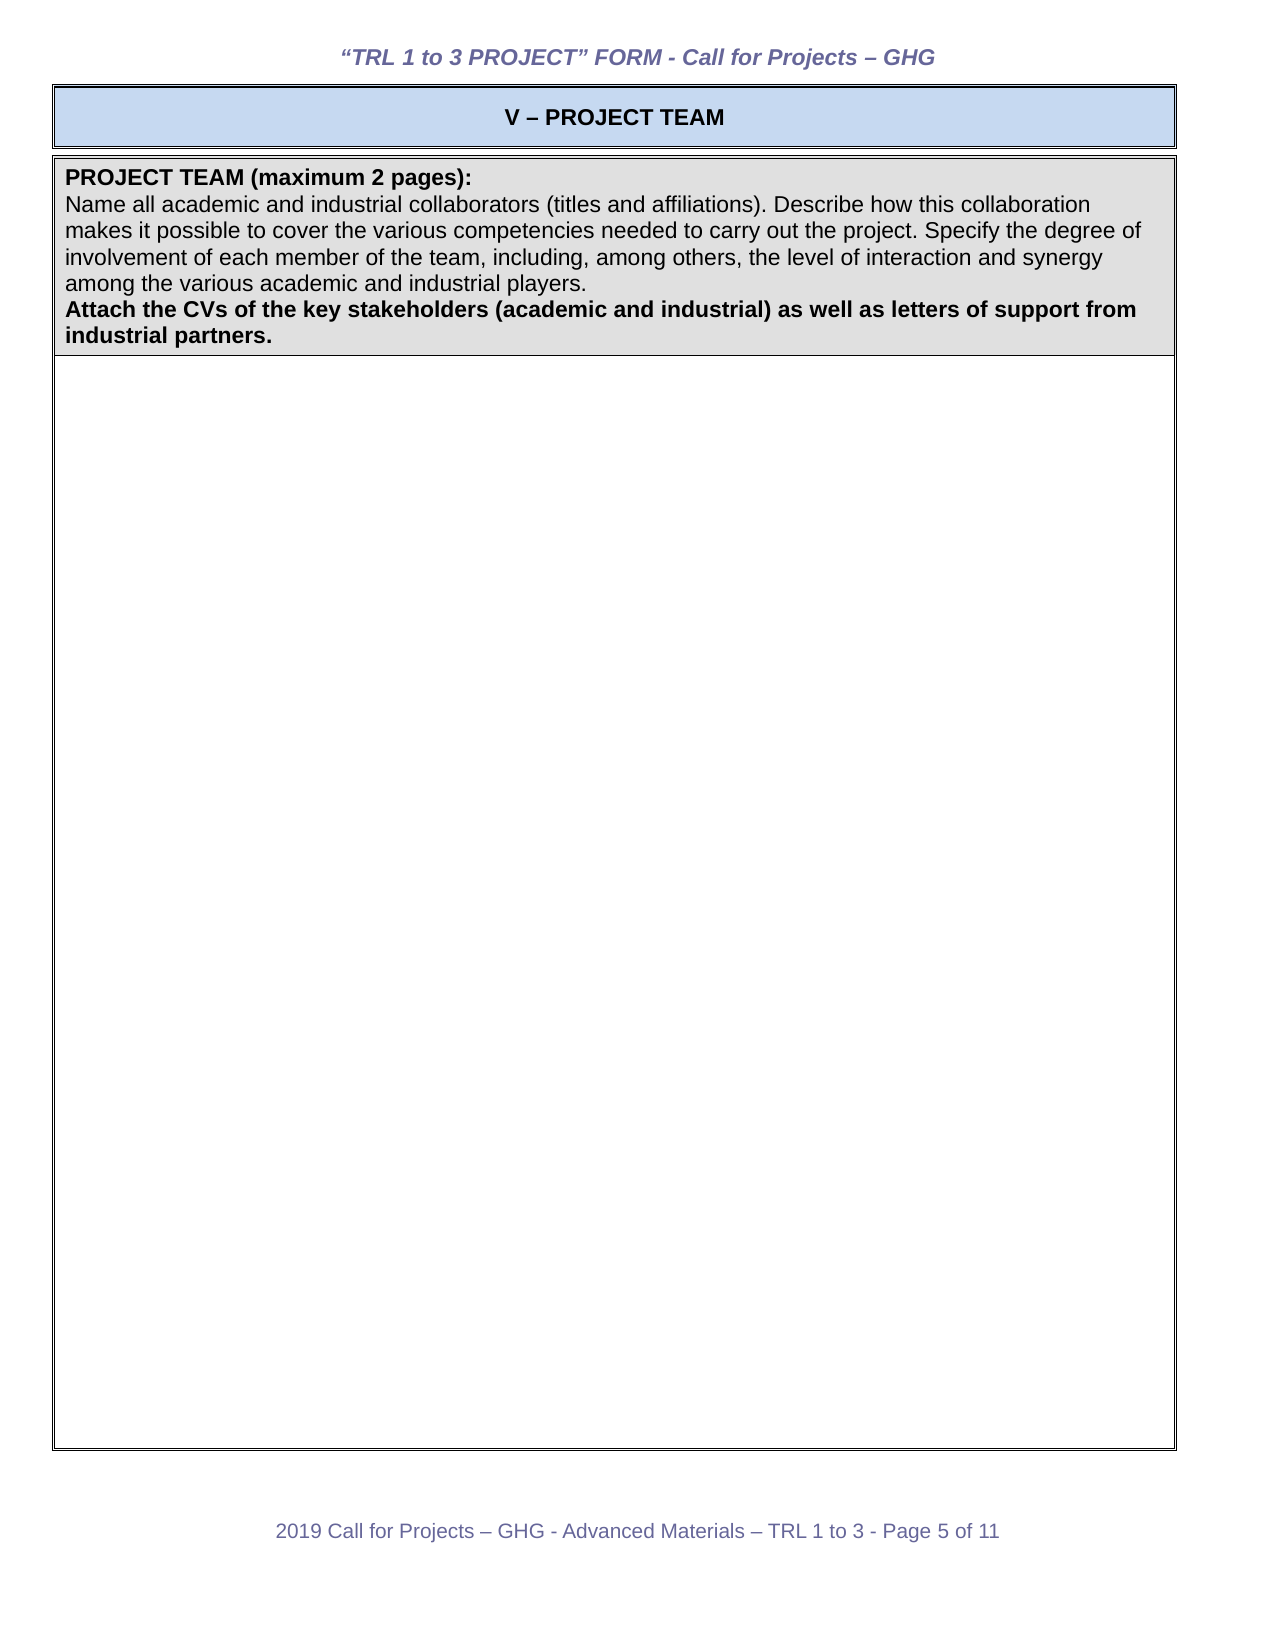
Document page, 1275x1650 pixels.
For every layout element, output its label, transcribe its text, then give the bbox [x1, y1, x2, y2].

table_header PROJECT TEAM (maximum 2 pages): Name all academic and industrial collaborators (titles and affiliations). Describe how this collaboration makes it possible to cover the various competencies needed to carry out the project. Specify the degree of involvement of each member of the team, including, among others, the level of interaction and synergy among the various academic and industrial players. Attach the CVs of the key stakeholders (academic and industrial) as well as letters of support from industrial partners. [55, 159, 1174, 355]
table_header V – PROJECT TEAM [55, 88, 1174, 146]
table_cell [55, 356, 1174, 1448]
